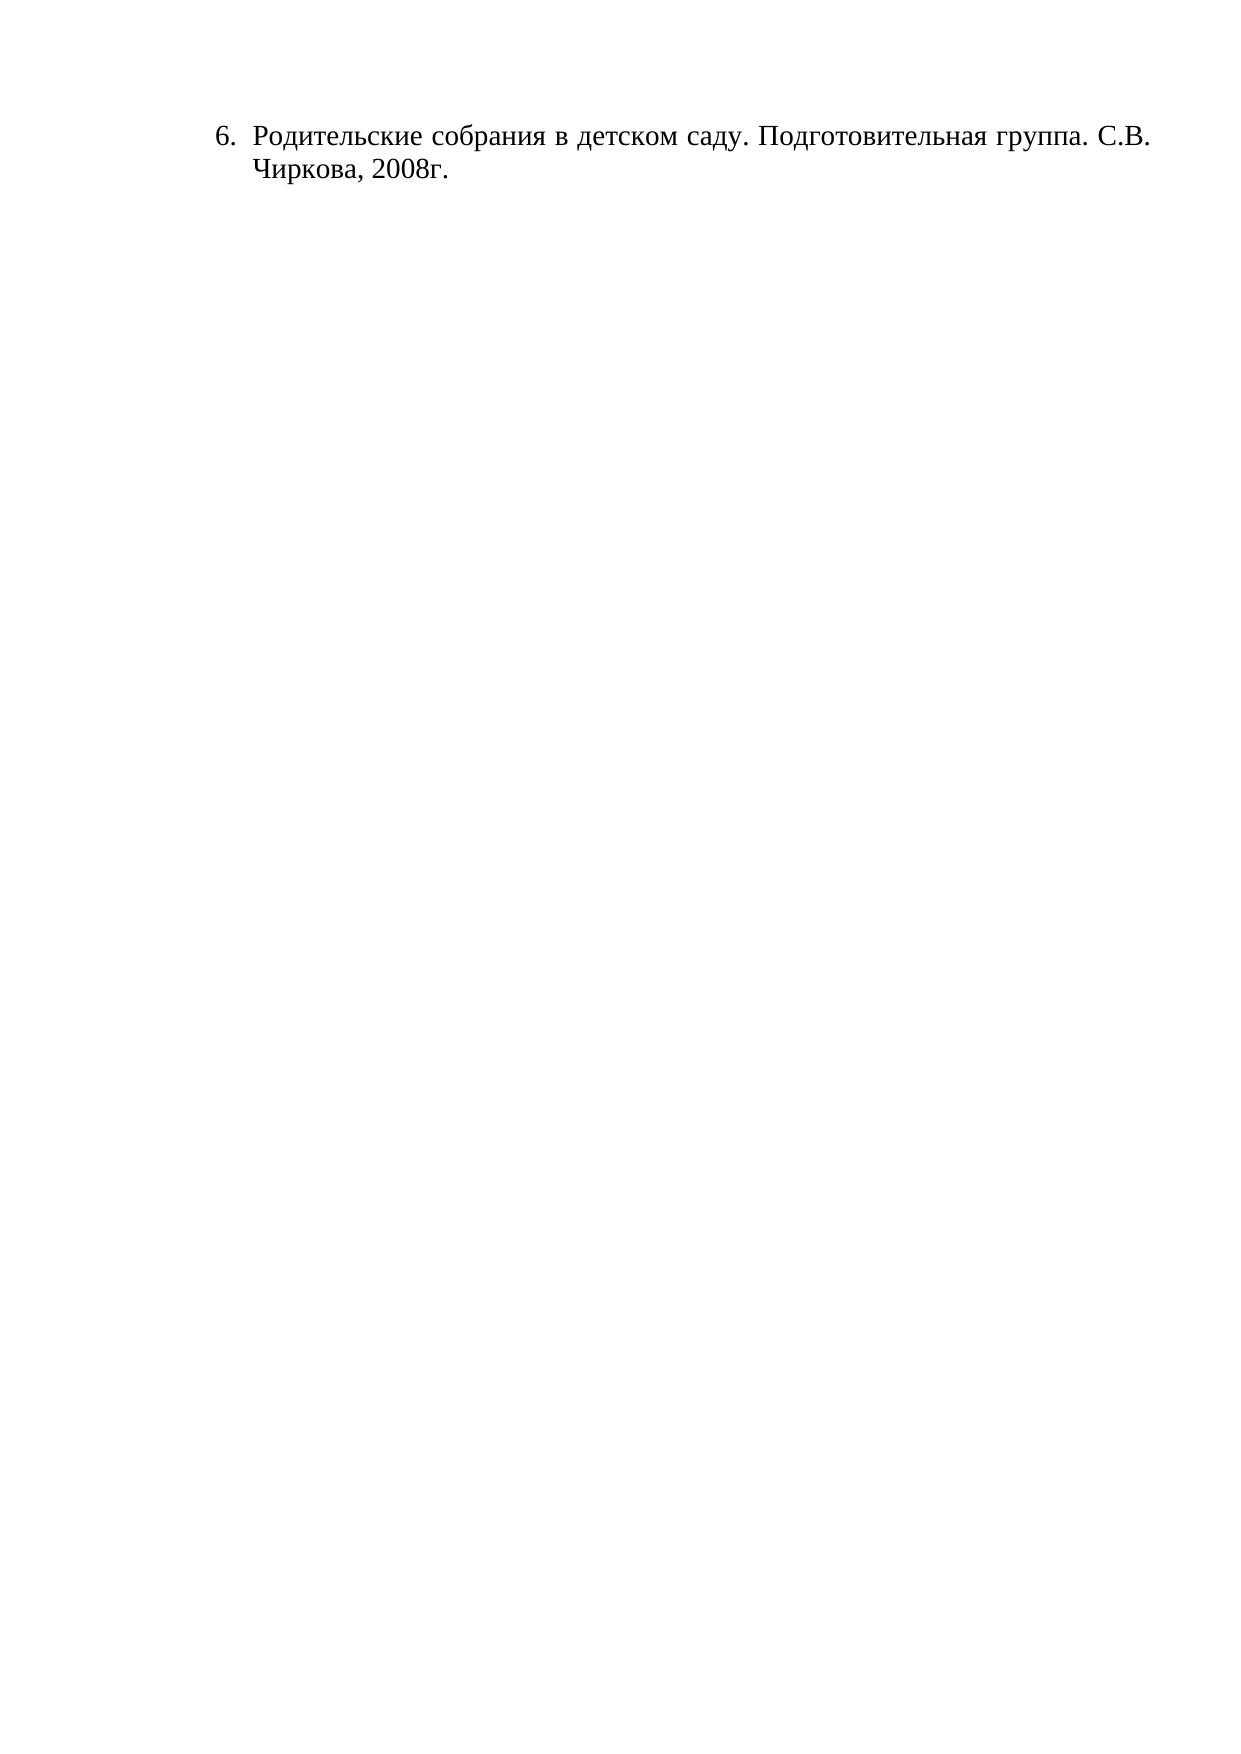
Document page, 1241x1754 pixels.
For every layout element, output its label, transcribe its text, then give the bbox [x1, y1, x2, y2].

list Родительские собрания в детском саду. Подготовительная группа. С.В. Чиркова, 2008г. [215, 118, 1152, 185]
